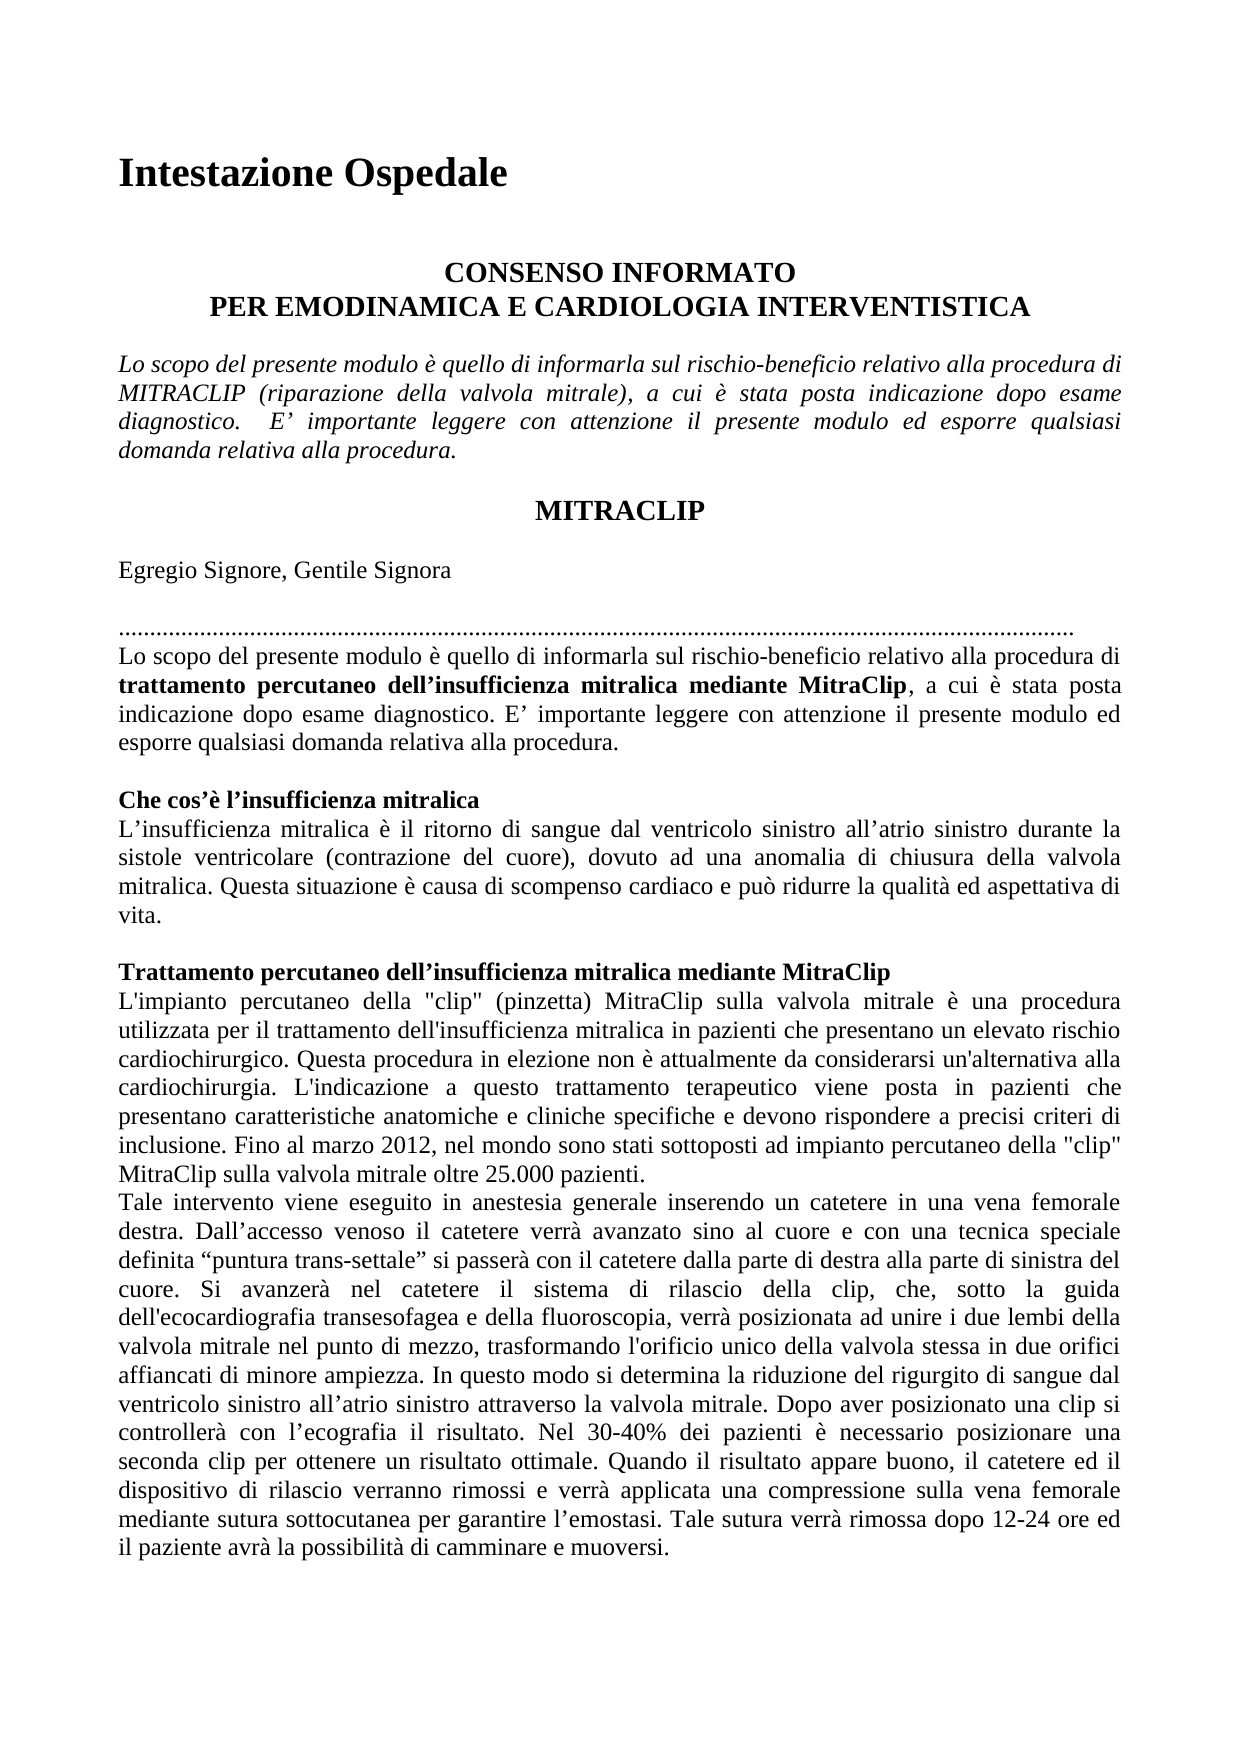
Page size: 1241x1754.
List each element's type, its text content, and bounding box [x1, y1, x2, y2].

text Lo scopo del presente modulo è quello di informarla sul rischio-beneficio relativo alla procedura di trattamento percutaneo dell’insufficienza mitralica mediante MitraClip, a cui è stata posta indicazione dopo esame diagnostico. E’ importante leggere con attenzione il presente modulo ed esporre qualsiasi domanda relativa alla procedura. [118, 641, 1122, 756]
text Tale intervento viene eseguito in anestesia generale inserendo un catetere in una vena femorale destra. Dall’accesso venoso il catetere verrà avanzato sino al cuore e con una tecnica speciale definita “puntura trans-settale” si passerà con il catetere dalla parte di destra alla parte di sinistra del cuore. Si avanzerà nel catetere il sistema di rilascio della clip, che, sotto la guida dell'ecocardiografia transesofagea e della fluoroscopia, verrà posizionata ad unire i due lembi della valvola mitrale nel punto di mezzo, trasformando l'orificio unico della valvola stessa in due orifici affiancati di minore ampiezza. In questo modo si determina la riduzione del rigurgito di sangue dal ventricolo sinistro all’atrio sinistro attraverso la valvola mitrale. Dopo aver posizionato una clip si controllerà con l’ecografia il risultato. Nel 30-40% dei pazienti è necessario posizionare una seconda clip per ottenere un risultato ottimale. Quando il risultato appare buono, il catetere ed il dispositivo di rilascio verranno rimossi e verrà applicata una compressione sulla vena femorale mediante sutura sottocutanea per garantire l’emostasi. Tale sutura verrà rimossa dopo 12-24 ore ed il paziente avrà la possibilità di camminare e muoversi. [118, 1187, 1122, 1561]
text PER EMODINAMICA E CARDIOLOGIA INTERVENTISTICA [118, 289, 1122, 322]
text Lo scopo del presente modulo è quello di informarla sul rischio-beneficio relativo alla procedura di MITRACLIP (riparazione della valvola mitrale), a cui è stata posta indicazione dopo esame diagnostico. E’ importante leggere con attenzione il presente modulo ed esporre qualsiasi domanda relativa alla procedura. [118, 349, 1122, 464]
text Trattamento percutaneo dell’insufficienza mitralica mediante MitraClip [118, 957, 1122, 986]
text ......................................................................................................................................................... [118, 612, 1122, 641]
text Che cos’è l’insufficienza mitralica [118, 785, 1122, 814]
text L’insufficienza mitralica è il ritorno di sangue dal ventricolo sinistro all’atrio sinistro durante la sistole ventricolare (contrazione del cuore), dovuto ad una anomalia di chiusura della valvola mitralica. Questa situazione è causa di scompenso cardiaco e può ridurre la qualità ed aspettativa di vita. [118, 814, 1122, 929]
text Egregio Signore, Gentile Signora [118, 555, 1122, 584]
text MITRACLIP [118, 493, 1122, 526]
text L'impianto percutaneo della "clip" (pinzetta) MitraClip sulla valvola mitrale è una procedura utilizzata per il trattamento dell'insufficienza mitralica in pazienti che presentano un elevato rischio cardiochirurgico. Questa procedura in elezione non è attualmente da considerarsi un'alternativa alla cardiochirurgia. L'indicazione a questo trattamento terapeutico viene posta in pazienti che presentano caratteristiche anatomiche e cliniche specifiche e devono rispondere a precisi criteri di inclusione. Fino al marzo 2012, nel mondo sono stati sottoposti ad impianto percutaneo della "clip" MitraClip sulla valvola mitrale oltre 25.000 pazienti. [118, 986, 1122, 1187]
text CONSENSO INFORMATO [118, 255, 1122, 289]
text Intestazione Ospedale [118, 148, 1122, 196]
